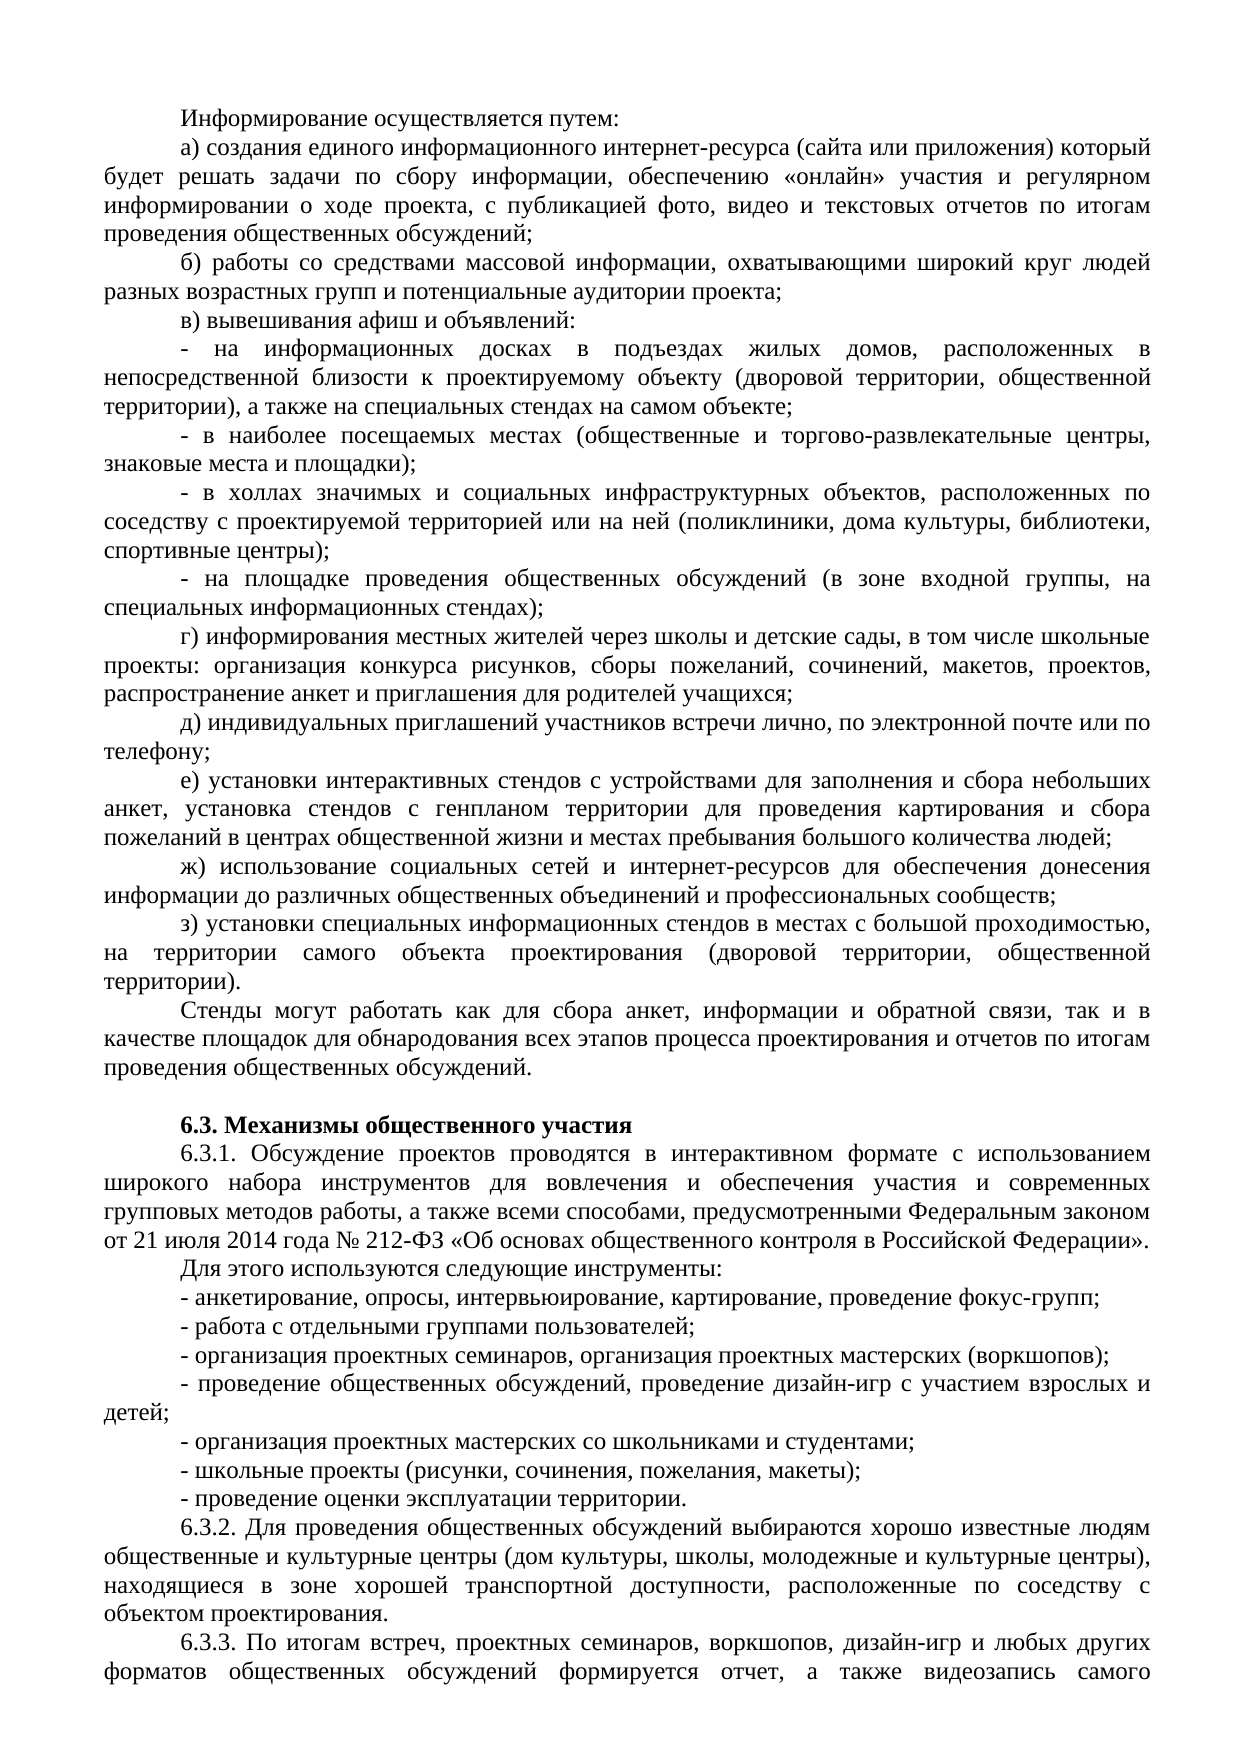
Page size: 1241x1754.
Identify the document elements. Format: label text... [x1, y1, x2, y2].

text 6.3. Механизмы общественного участия [103, 1110, 1152, 1138]
text - на информационных досках в подъездах жилых домов, расположенных в непосредственной близости к проектируемому объекту (дворовой территории, общественной территории), а также на специальных стендах на самом объекте; [103, 333, 1152, 420]
text а) создания единого информационного интернет-ресурса (сайта или приложения) который будет решать задачи по сбору информации, обеспечению «онлайн» участия и регулярном информировании о ходе проекта, с публикацией фото, видео и текстовых отчетов по итогам проведения общественных обсуждений; [103, 132, 1152, 247]
text Информирование осуществляется путем: [103, 103, 1152, 132]
text в) вывешивания афиш и объявлений: [103, 305, 1152, 333]
text - в холлах значимых и социальных инфраструктурных объектов, расположенных по соседству с проектируемой территорией или на ней (поликлиники, дома культуры, библиотеки, спортивные центры); [103, 477, 1152, 563]
text г) информирования местных жителей через школы и детские сады, в том числе школьные проекты: организация конкурса рисунков, сборы пожеланий, сочинений, макетов, проектов, распространение анкет и приглашения для родителей учащихся; [103, 621, 1152, 707]
text - на площадке проведения общественных обсуждений (в зоне входной группы, на специальных информационных стендах); [103, 563, 1152, 621]
text - проведение общественных обсуждений, проведение дизайн-игр с участием взрослых и детей; [103, 1368, 1152, 1426]
text 6.3.2. Для проведения общественных обсуждений выбираются хорошо известные людям общественные и культурные центры (дом культуры, школы, молодежные и культурные центры), находящиеся в зоне хорошей транспортной доступности, расположенные по соседству с объектом проектирования. [103, 1512, 1152, 1627]
text 6.3.1. Обсуждение проектов проводятся в интерактивном формате с использованием широкого набора инструментов для вовлечения и обеспечения участия и современных групповых методов работы, а также всеми способами, предусмотренными Федеральным законом от 21 июля 2014 года № 212-ФЗ «Об основах общественного контроля в Российской Федерации». [103, 1138, 1152, 1253]
text Для этого используются следующие инструменты: [103, 1253, 1152, 1282]
text - организация проектных мастерских со школьниками и студентами; [103, 1426, 1152, 1455]
text д) индивидуальных приглашений участников встречи лично, по электронной почте или по телефону; [103, 707, 1152, 765]
text б) работы со средствами массовой информации, охватывающими широкий круг людей разных возрастных групп и потенциальные аудитории проекта; [103, 247, 1152, 305]
text - в наиболее посещаемых местах (общественные и торгово-развлекательные центры, знаковые места и площадки); [103, 420, 1152, 477]
text - анкетирование, опросы, интервьюирование, картирование, проведение фокус-групп; [103, 1282, 1152, 1311]
text - школьные проекты (рисунки, сочинения, пожелания, макеты); [103, 1455, 1152, 1483]
text ж) использование социальных сетей и интернет-ресурсов для обеспечения донесения информации до различных общественных объединений и профессиональных сообществ; [103, 851, 1152, 908]
text - проведение оценки эксплуатации территории. [103, 1483, 1152, 1512]
text - организация проектных семинаров, организация проектных мастерских (воркшопов); [103, 1340, 1152, 1368]
text з) установки специальных информационных стендов в местах с большой проходимостью, на территории самого объекта проектирования (дворовой территории, общественной территории). [103, 908, 1152, 995]
text е) установки интерактивных стендов с устройствами для заполнения и сбора небольших анкет, установка стендов с генпланом территории для проведения картирования и сбора пожеланий в центрах общественной жизни и местах пребывания большого количества людей; [103, 765, 1152, 851]
text Стенды могут работать как для сбора анкет, информации и обратной связи, так и в качестве площадок для обнародования всех этапов процесса проектирования и отчетов по итогам проведения общественных обсуждений. [103, 995, 1152, 1081]
text - работа с отдельными группами пользователей; [103, 1311, 1152, 1340]
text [103, 1627, 1152, 1685]
